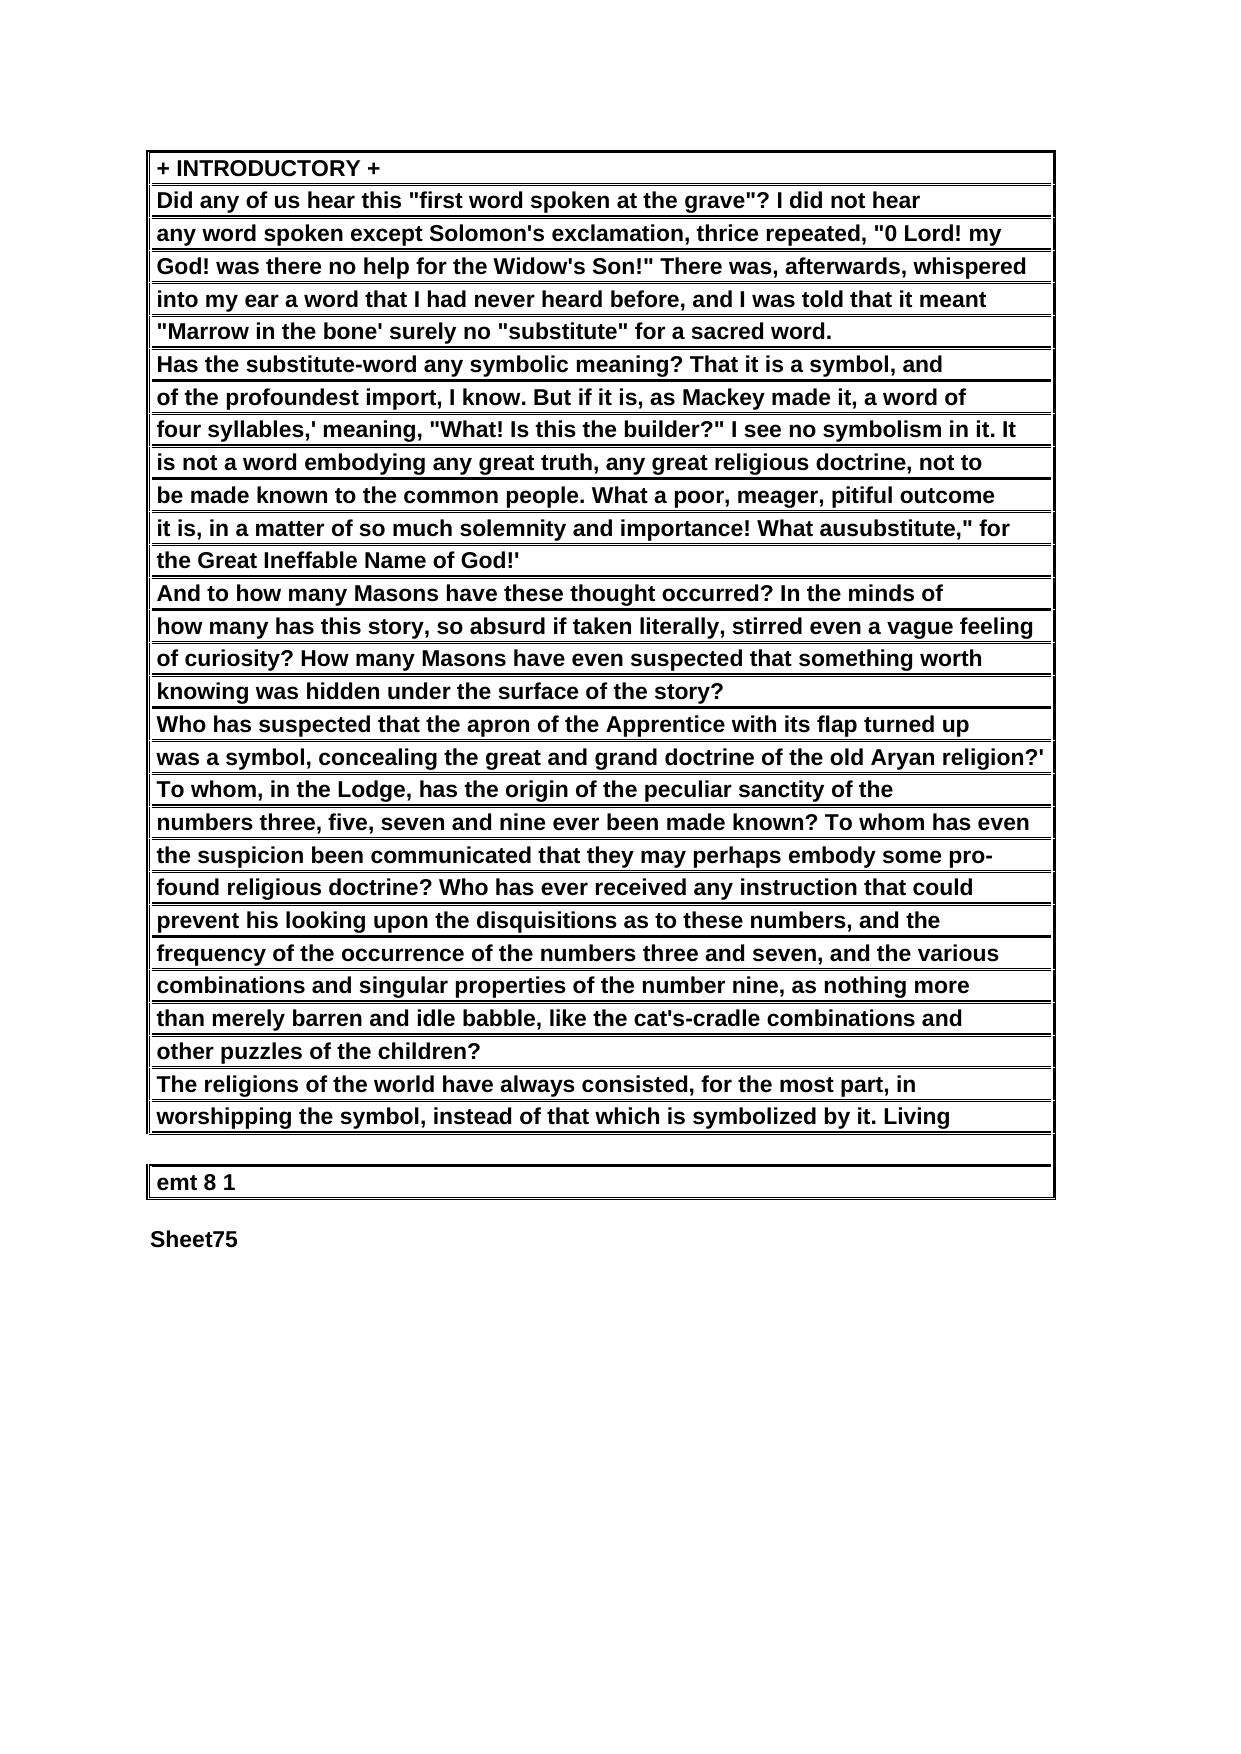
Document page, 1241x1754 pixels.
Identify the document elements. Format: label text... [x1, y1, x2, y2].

table_header + INTRODUCTORY + [150, 153, 1053, 183]
table_cell Has the substitute-word any symbolic meaning? That it is a symbol, and [150, 346, 1054, 379]
table_cell prevent his looking upon the disquisitions as to these numbers, and the [150, 902, 1054, 935]
table_cell "Marrow in the bone' surely no "substitute" for a sacred word. [150, 314, 1054, 346]
table_cell Who has suspected that the apron of the Apprentice with its flap turned up [150, 706, 1053, 739]
table_cell the Great Ineffable Name of God!' [150, 543, 1054, 575]
table_cell The religions of the world have always consisted, for the most part, in [148, 1066, 1054, 1098]
table_cell of curiosity? How many Masons have even suspected that something worth [148, 641, 1054, 673]
table_cell God! was there no help for the Widow's Son!" There was, afterwards, whispered [150, 248, 1054, 281]
table_cell worshipping the symbol, instead of that which is symbolized by it. Living [150, 1099, 1054, 1131]
table_cell it is, in a matter of so much solemnity and importance! What ausubstitute," for [148, 510, 1054, 542]
table_cell was a symbol, concealing the great and grand doctrine of the old Aryan religion?' [148, 739, 1054, 771]
table_cell four syllables,' meaning, "What! Is this the builder?" I see no symbolism in it. It [148, 412, 1054, 444]
table_cell combinations and singular properties of the number nine, as nothing more [148, 968, 1054, 1000]
table_cell be made known to the common people. What a poor, meager, pitiful outcome [150, 477, 1053, 510]
table_cell And to how many Masons have these thought occurred? In the minds of [150, 575, 1054, 608]
table_cell Did any of us hear this "first word spoken at the grave"? I did not hear [148, 183, 1054, 215]
table_cell emt 8 1 [150, 1164, 1053, 1197]
text Sheet75 [150, 1200, 1090, 1285]
table_cell any word spoken except Solomon's exclamation, thrice repeated, "0 Lord! my [150, 215, 1054, 248]
table_cell frequency of the occurrence of the numbers three and seven, and the various [150, 935, 1053, 968]
table_cell numbers three, five, seven and nine ever been made known? To whom has even [150, 804, 1054, 837]
table_cell found religious doctrine? Who has ever received any instruction that could [150, 870, 1054, 902]
table_cell into my ear a word that I had never heard before, and I was told that it meant [148, 281, 1054, 313]
table_cell other puzzles of the children? [150, 1033, 1054, 1066]
table_cell the suspicion been communicated that they may perhaps embody some pro- [148, 837, 1054, 869]
table_cell [148, 1131, 1054, 1164]
table_cell of the profoundest import, I know. But if it is, as Mackey made it, a word of [150, 379, 1053, 412]
table_cell is not a word embodying any great truth, any great religious doctrine, not to [150, 444, 1054, 477]
table_cell To whom, in the Lodge, has the origin of the peculiar sanctity of the [150, 771, 1054, 804]
table_cell knowing was hidden under the surface of the story? [150, 673, 1054, 706]
table_cell how many has this story, so absurd if taken literally, stirred even a vague feeling [148, 608, 1054, 641]
table_cell than merely barren and idle babble, like the cat's-cradle combinations and [150, 1000, 1054, 1033]
